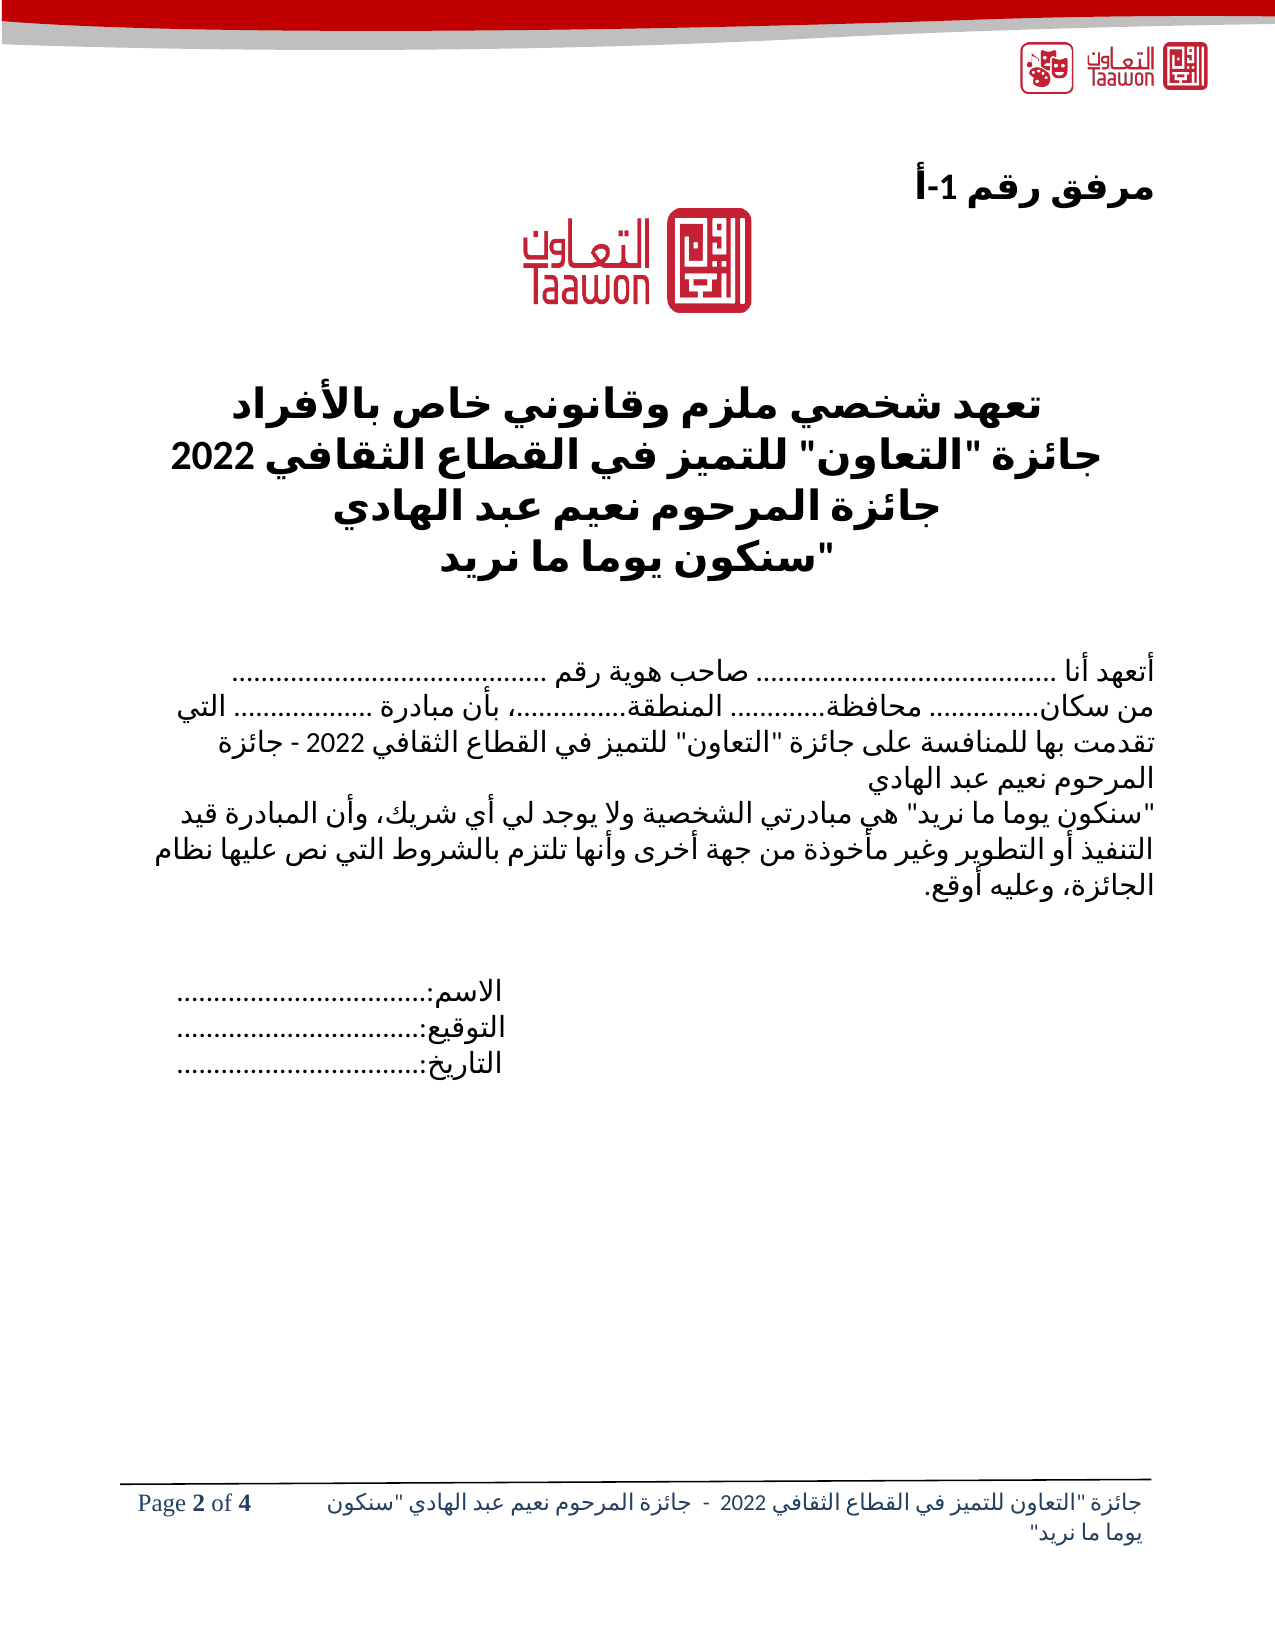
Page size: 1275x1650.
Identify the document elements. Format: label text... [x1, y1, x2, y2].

text التوقيع:................................. [176, 1009, 1155, 1045]
text أتعهد أنا ......................................... صاحب هوية رقم ........................................... [120, 653, 1155, 688]
text "سنكون يوما ما نريد [120, 531, 1155, 582]
text الاسم:.................................. [176, 973, 1155, 1009]
text جائزة المرحوم نعيم عبد الهادي [120, 480, 1155, 531]
text جائزة "التعاون" للتميز في القطاع الثقافي 2022 [120, 429, 1155, 480]
text من سكان............... محافظة............. المنطقة...............، بأن مبادرة ................... التي تقدمت بها للمنافسة على جائزة "التعاون" للتميز في القطاع الثقافي 2022 - جائزة المرحوم نعيم عبد الهادي [120, 688, 1155, 795]
text "سنكون يوما ما نريد" هي مبادرتي الشخصية ولا يوجد لي أي شريك، وأن المبادرة قيد التنفيذ أو التطوير وغير مأخوذة من جهة أخرى وأنها تلتزم بالشروط التي نص عليها نظام الجائزة، وعليه أوقع. [120, 795, 1155, 902]
text التاريخ:................................. [176, 1045, 1155, 1080]
text تعهد شخصي ملزم وقانوني خاص بالأفراد [120, 378, 1155, 429]
text مرفق رقم 1-أ [120, 163, 1155, 209]
picture [1087, 42, 1208, 90]
picture [523, 208, 752, 313]
picture [1020, 42, 1074, 94]
